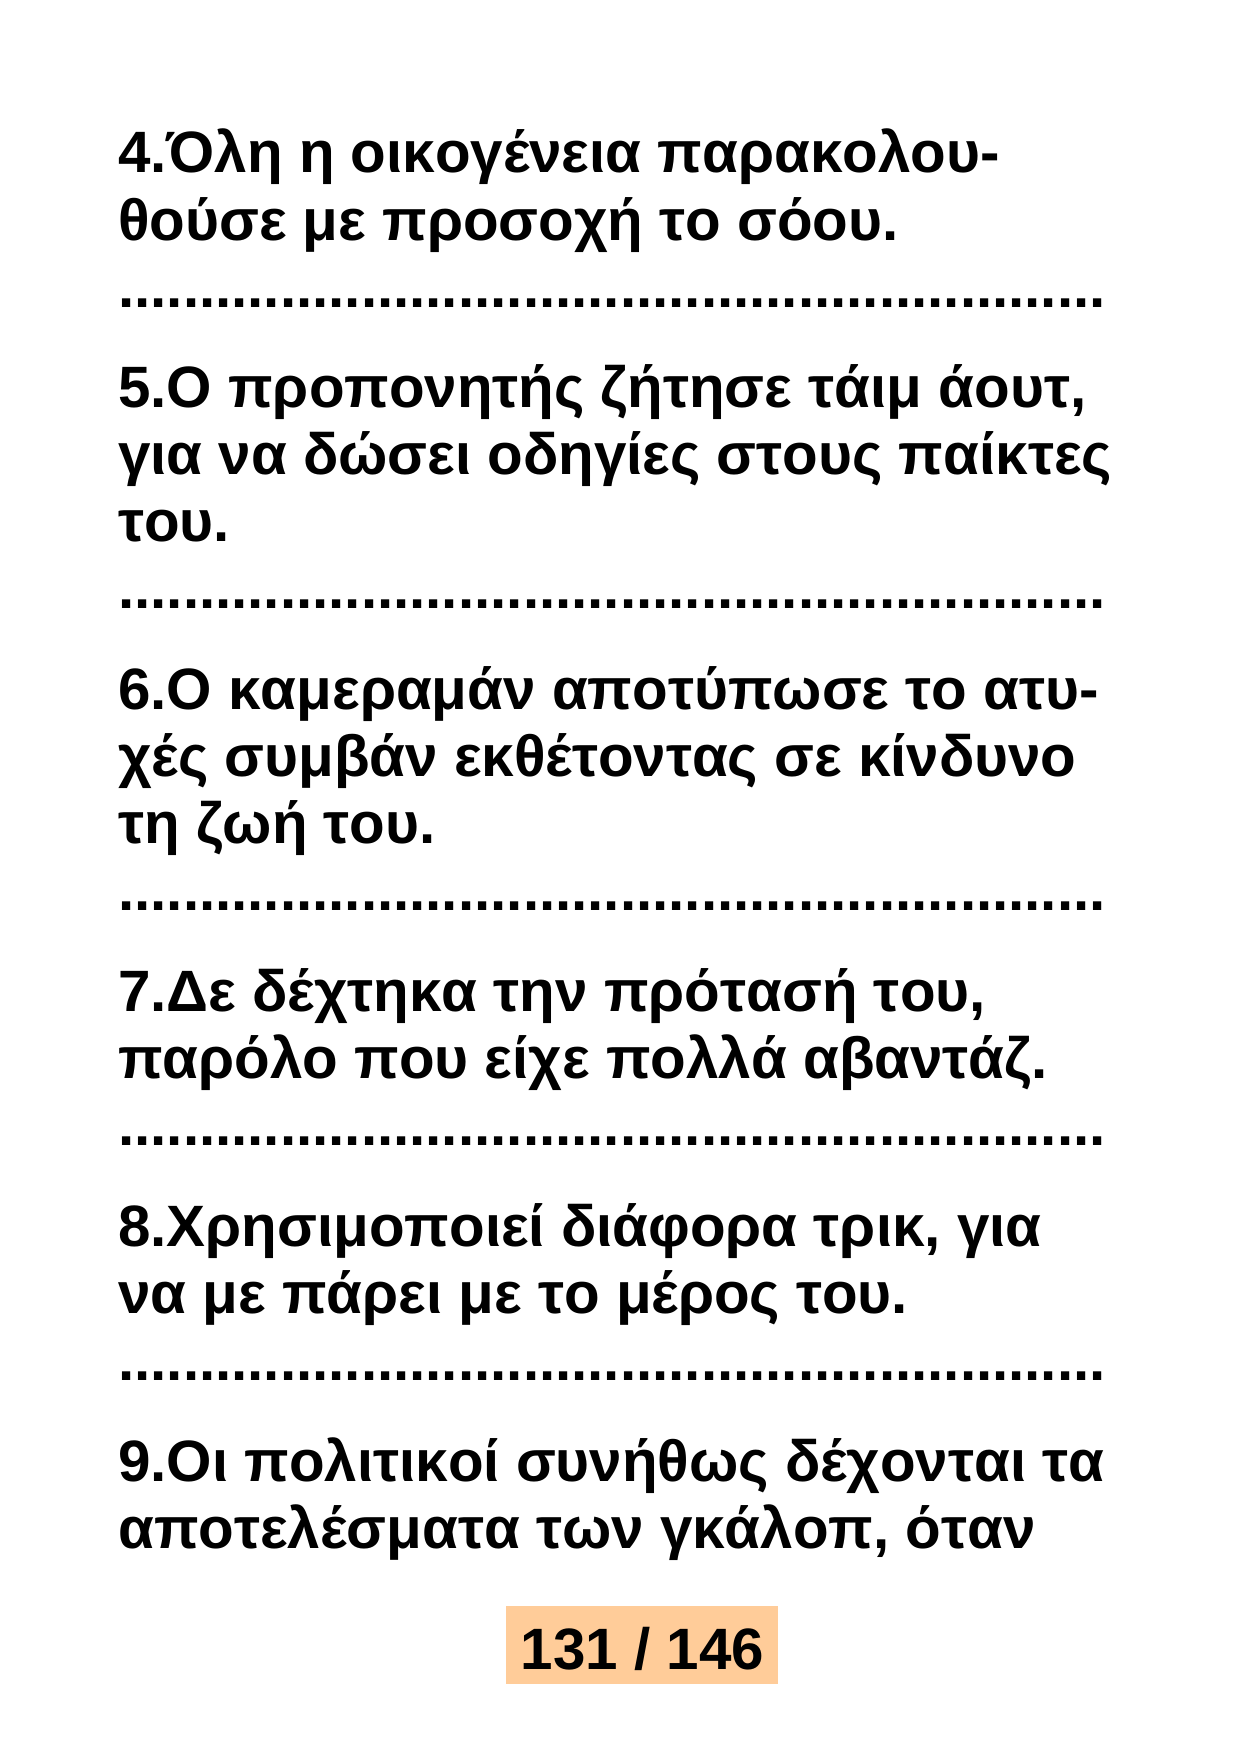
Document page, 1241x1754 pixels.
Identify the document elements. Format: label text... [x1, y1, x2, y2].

text 8.Xρησιμοποιεί διάφορα τρικ, για να με πάρει με το μέρος του. [118, 1191, 1122, 1326]
text 7.Δε δέχτηκα την πρότασή του, παρόλο που είχε πολλά αβαντάζ. [118, 957, 1122, 1091]
text 4.Όλη η οικογένεια παρακολου-θούσε με προσοχή το σόου. [118, 118, 1122, 252]
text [118, 1426, 1122, 1560]
text 6.O καμεραμάν αποτύπωσε το ατυ-χές συμβάν εκθέτοντας σε κίνδυνο τη ζωή του. [118, 655, 1122, 856]
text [118, 252, 1122, 319]
text 5.O προπονητής ζήτησε τάιμ άουτ, για να δώσει οδηγίες στους παίκτες του. [118, 353, 1122, 554]
text ............................................................. [118, 1091, 1122, 1158]
text ............................................................. [118, 554, 1122, 621]
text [118, 1326, 1122, 1393]
text ............................................................. [118, 856, 1122, 923]
